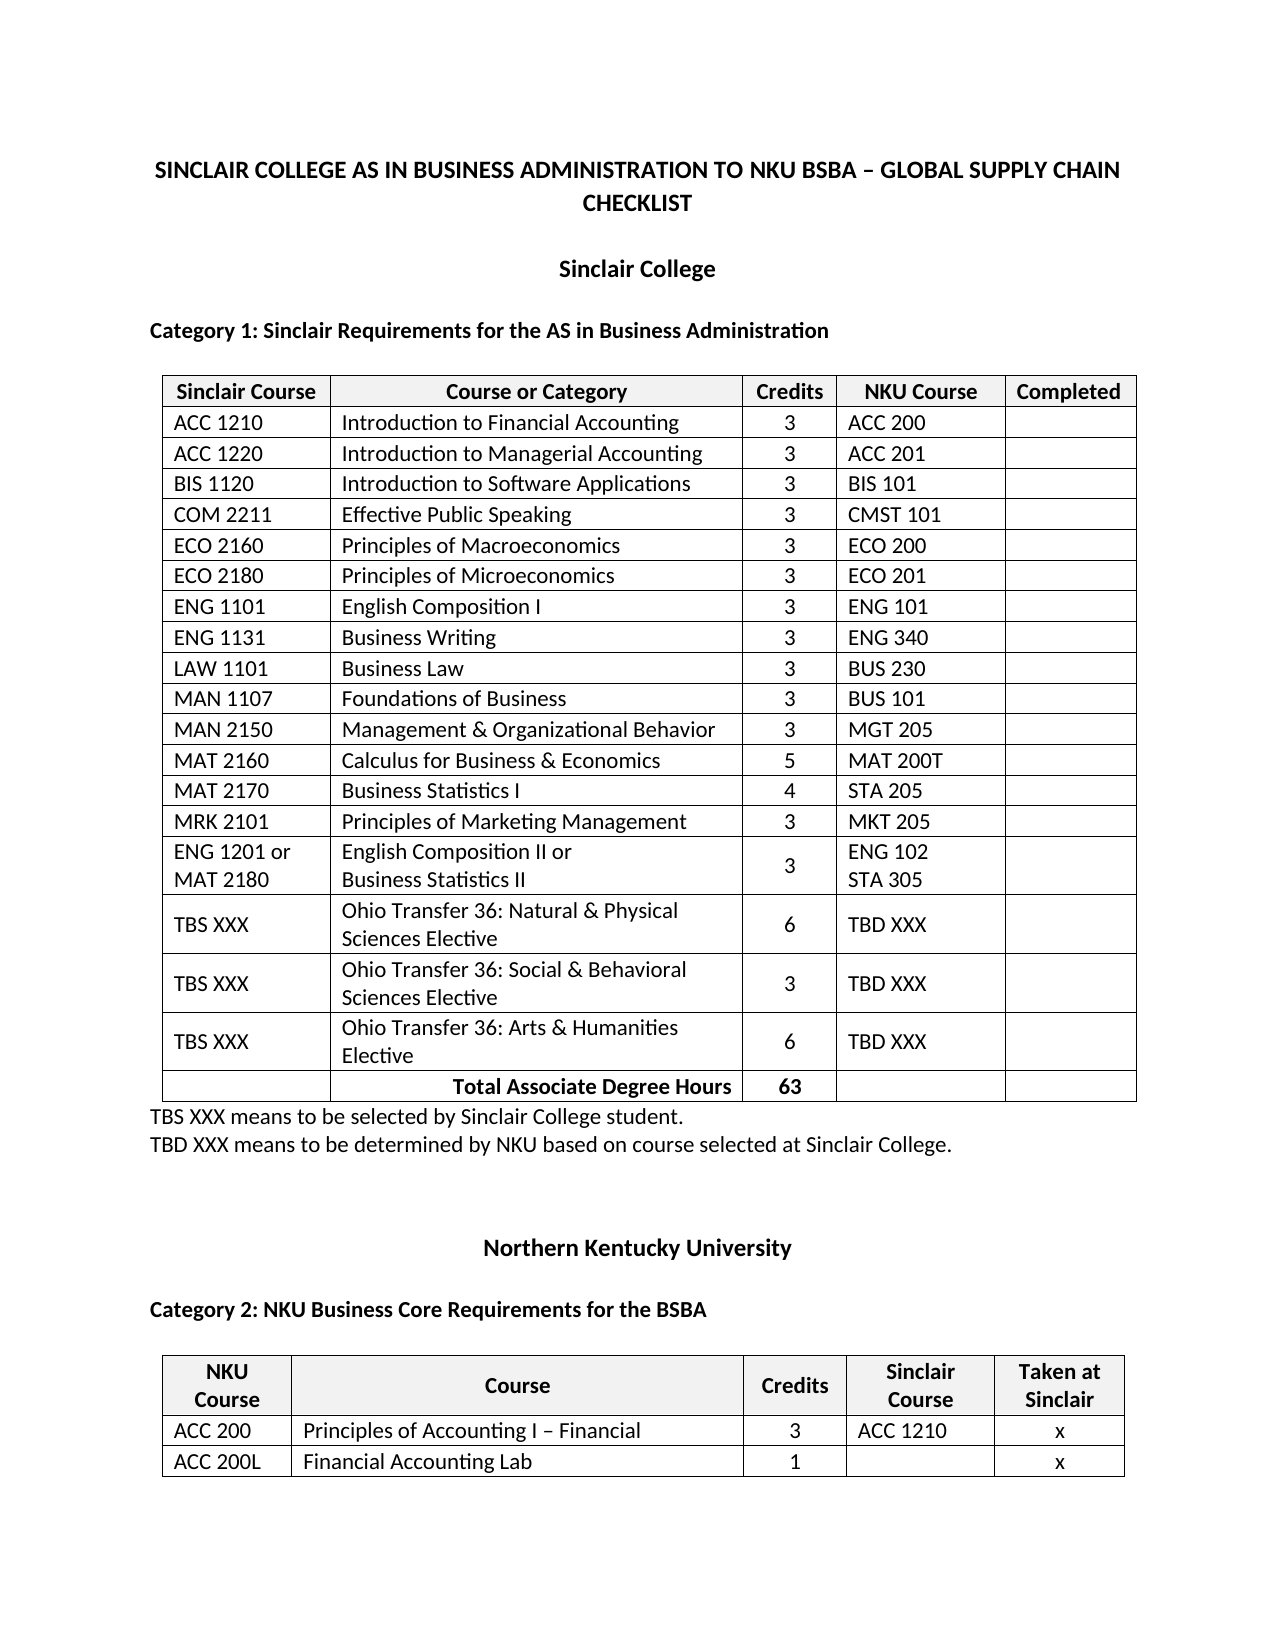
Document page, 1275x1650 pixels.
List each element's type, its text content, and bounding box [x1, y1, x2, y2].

table_cell 3 [743, 499, 836, 529]
table_cell ECO 2160 [163, 530, 330, 560]
table_cell MKT 205 [837, 806, 1005, 836]
table_cell [1006, 622, 1136, 652]
table_cell English Composition II or Business Statistics II [331, 837, 742, 894]
table_cell MRK 2101 [163, 806, 330, 836]
table_cell 4 [743, 776, 836, 805]
table_cell Foundations of Business [331, 684, 742, 713]
table_cell Principles of Accounting I – Financial [292, 1416, 743, 1445]
table_cell 3 [743, 438, 836, 467]
table_cell ACC 1210 [163, 407, 330, 437]
table_header NKU Course [837, 376, 1005, 406]
table_cell CMST 101 [837, 499, 1005, 529]
table_cell Principles of Marketing Management [331, 806, 742, 836]
table_cell Business Law [331, 653, 742, 683]
table_cell [1006, 895, 1136, 953]
table_cell ACC 1210 [847, 1416, 994, 1445]
table_cell TBS XXX [163, 1013, 330, 1070]
table_cell STA 205 [837, 776, 1005, 805]
table_cell 3 [743, 561, 836, 590]
table_cell [1006, 1013, 1136, 1070]
table_cell BIS 1120 [163, 469, 330, 498]
table_cell 6 [743, 1013, 836, 1070]
table_cell ENG 102 STA 305 [837, 837, 1005, 894]
text TBS XXX means to be selected by Sinclair College student. [150, 1102, 1125, 1130]
table_cell 1 [744, 1446, 846, 1476]
table_cell MAN 1107 [163, 684, 330, 713]
subtitle Sinclair College [150, 253, 1125, 283]
table_cell Effective Public Speaking [331, 499, 742, 529]
table_header Credits [744, 1356, 846, 1414]
table_cell [1006, 1071, 1136, 1101]
table_cell Calculus for Business & Economics [331, 745, 742, 775]
table_cell 3 [743, 837, 836, 894]
table_cell Principles of Macroeconomics [331, 530, 742, 560]
subtitle Northern Kentucky University [150, 1232, 1125, 1263]
table_cell Introduction to Managerial Accounting [331, 438, 742, 467]
table_cell MAT 2170 [163, 776, 330, 805]
table_cell Ohio Transfer 36: Natural & Physical Sciences Elective [331, 895, 742, 953]
table_cell [1006, 469, 1136, 498]
table_cell 5 [743, 745, 836, 775]
table_cell ACC 200 [837, 407, 1005, 437]
subtitle Category 2: NKU Business Core Requirements for the BSBA [150, 1296, 1125, 1324]
table_cell [1006, 499, 1136, 529]
table_cell ECO 201 [837, 561, 1005, 590]
table_cell Introduction to Financial Accounting [331, 407, 742, 437]
table_cell TBS XXX [163, 954, 330, 1012]
table_cell COM 2211 [163, 499, 330, 529]
table_cell [1006, 954, 1136, 1012]
table_cell Principles of Microeconomics [331, 561, 742, 590]
table_cell ENG 1131 [163, 622, 330, 652]
table_cell 3 [744, 1416, 846, 1445]
table_cell 3 [743, 407, 836, 437]
table_header Sinclair Course [163, 376, 330, 406]
table_cell ENG 1201 or MAT 2180 [163, 837, 330, 894]
table_cell MAN 2150 [163, 714, 330, 744]
table_cell Business Statistics I [331, 776, 742, 805]
table_cell Ohio Transfer 36: Arts & Humanities Elective [331, 1013, 742, 1070]
table_header Completed [1006, 376, 1136, 406]
table_header Course or Category [331, 376, 742, 406]
table_cell MAT 2160 [163, 745, 330, 775]
table_cell ENG 340 [837, 622, 1005, 652]
table_cell BIS 101 [837, 469, 1005, 498]
table_cell TBS XXX [163, 895, 330, 953]
table_cell 3 [743, 684, 836, 713]
table_cell [163, 1071, 330, 1101]
table_cell [1006, 745, 1136, 775]
table_cell 3 [743, 622, 836, 652]
table_cell [1006, 714, 1136, 744]
text TBD XXX means to be determined by NKU based on course selected at Sinclair College. [150, 1130, 1125, 1158]
table_cell ENG 1101 [163, 591, 330, 621]
table_cell [1006, 591, 1136, 621]
table_cell ENG 101 [837, 591, 1005, 621]
table_cell [1006, 684, 1136, 713]
table_cell ACC 1220 [163, 438, 330, 467]
table_cell Introduction to Software Applications [331, 469, 742, 498]
table_cell [1006, 776, 1136, 805]
table_cell TBD XXX [837, 1013, 1005, 1070]
table_cell 6 [743, 895, 836, 953]
table_cell TBD XXX [837, 954, 1005, 1012]
table_cell ECO 2180 [163, 561, 330, 590]
table_cell [1006, 530, 1136, 560]
table_cell 3 [743, 806, 836, 836]
table_cell ACC 200 [163, 1416, 291, 1445]
table_cell Total Associate Degree Hours [331, 1071, 742, 1101]
table_cell English Composition I [331, 591, 742, 621]
table_cell Management & Organizational Behavior [331, 714, 742, 744]
table_cell LAW 1101 [163, 653, 330, 683]
table_cell MGT 205 [837, 714, 1005, 744]
table_cell x [995, 1416, 1124, 1445]
table_cell [837, 1071, 1005, 1101]
table_cell [1006, 407, 1136, 437]
table_cell MAT 200T [837, 745, 1005, 775]
table_cell BUS 230 [837, 653, 1005, 683]
table_header Taken at Sinclair [995, 1356, 1124, 1414]
table_cell Business Writing [331, 622, 742, 652]
table_cell 63 [743, 1071, 836, 1101]
table_cell 3 [743, 469, 836, 498]
table_cell ACC 201 [837, 438, 1005, 467]
table_cell x [995, 1446, 1124, 1476]
table_cell 3 [743, 954, 836, 1012]
table_header NKU Course [163, 1356, 291, 1414]
table_cell BUS 101 [837, 684, 1005, 713]
table_cell ECO 200 [837, 530, 1005, 560]
table_cell [847, 1446, 994, 1476]
table_cell [1006, 806, 1136, 836]
table_cell 3 [743, 653, 836, 683]
table_cell 3 [743, 530, 836, 560]
subtitle Category 1: Sinclair Requirements for the AS in Business Administration [150, 316, 1125, 344]
table_cell Financial Accounting Lab [292, 1446, 743, 1476]
table_cell Ohio Transfer 36: Social & Behavioral Sciences Elective [331, 954, 742, 1012]
subtitle SINCLAIR COLLEGE AS IN BUSINESS ADMINISTRATION TO NKU BSBA – GLOBAL SUPPLY CHAIN CHECKLIST [150, 154, 1125, 218]
table_cell [1006, 561, 1136, 590]
table_header Sinclair Course [847, 1356, 994, 1414]
table_header Credits [743, 376, 836, 406]
table_cell [1006, 837, 1136, 894]
table_cell TBD XXX [837, 895, 1005, 953]
table_header Course [292, 1356, 743, 1414]
table_cell ACC 200L [163, 1446, 291, 1476]
table_cell 3 [743, 591, 836, 621]
table_cell [1006, 653, 1136, 683]
table_cell [1006, 438, 1136, 467]
table_cell 3 [743, 714, 836, 744]
